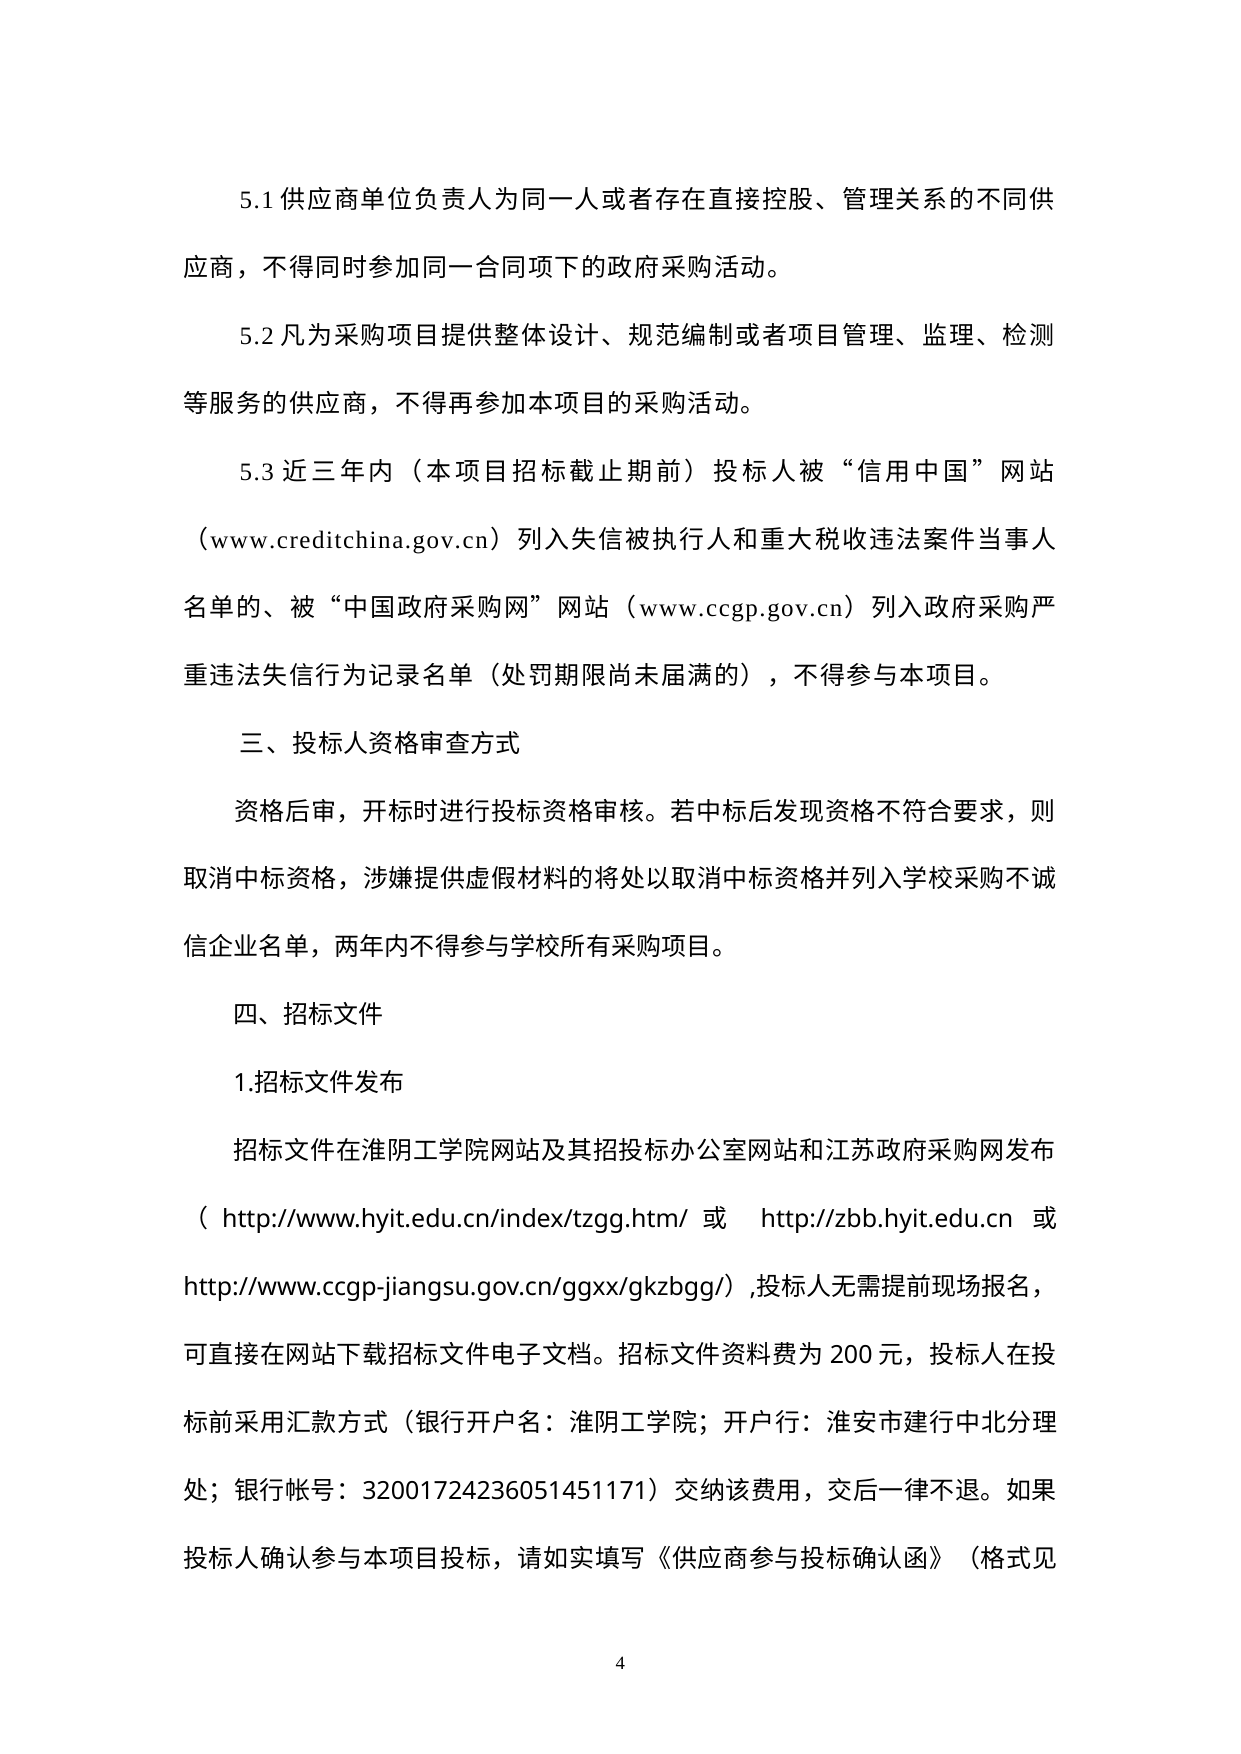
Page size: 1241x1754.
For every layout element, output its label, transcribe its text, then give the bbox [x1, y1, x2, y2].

text 1.招标文件发布 [183, 1047, 1057, 1115]
text 5.1供应商单位负责人为同一人或者存在直接控股、管理关系的不同供应商，不得同时参加同一合同项下的政府采购活动。 [183, 164, 1057, 300]
text 资格后审，开标时进行投标资格审核。若中标后发现资格不符合要求，则取消中标资格，涉嫌提供虚假材料的将处以取消中标资格并列入学校采购不诚信企业名单，两年内不得参与学校所有采购项目。 [183, 775, 1057, 979]
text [183, 1115, 1057, 1590]
text 5.3近三年内（本项目招标截止期前）投标人被“信用中国”网站（www.creditchina.gov.cn）列入失信被执行人和重大税收违法案件当事人名单的、被“中国政府采购网”网站（www.ccgp.gov.cn）列入政府采购严重违法失信行为记录名单（处罚期限尚未届满的），不得参与本项目。 [183, 436, 1057, 707]
text 四、招标文件 [183, 979, 1057, 1047]
text 5.2凡为采购项目提供整体设计、规范编制或者项目管理、监理、检测等服务的供应商，不得再参加本项目的采购活动。 [183, 300, 1057, 436]
text 三、投标人资格审查方式 [183, 707, 1057, 775]
